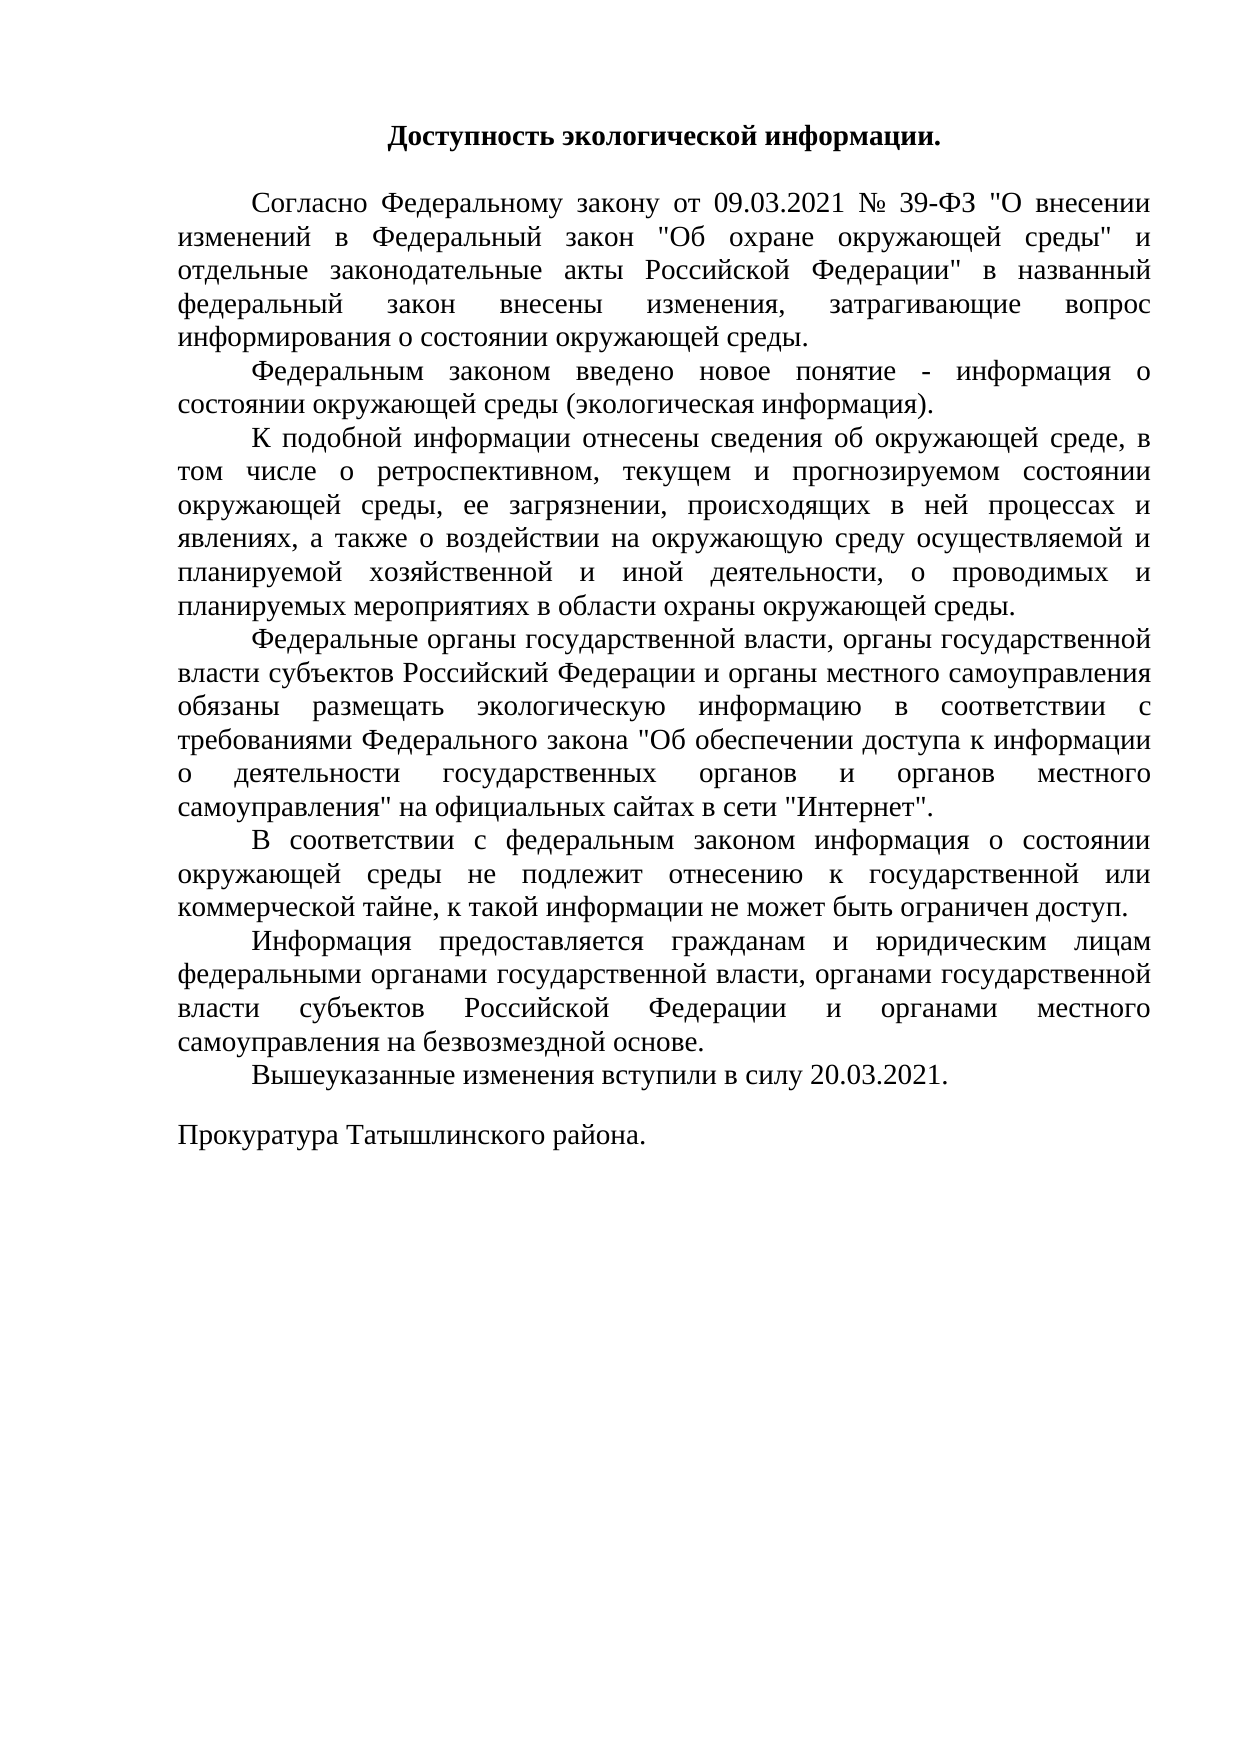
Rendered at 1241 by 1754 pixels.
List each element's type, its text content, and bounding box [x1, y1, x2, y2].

text Прокуратура Татышлинского района. [177, 1124, 1152, 1149]
text К подобной информации отнесены сведения об окружающей среде, в том числе о ретроспективном, текущем и прогнозируемом состоянии окружающей среды, ее загрязнении, происходящих в ней процессах и явлениях, а также о воздействии на окружающую среду осуществляемой и планируемой хозяйственной и иной деятельности, о проводимых и планируемых мероприятиях в области охраны окружающей среды. [177, 420, 1152, 621]
text Федеральные органы государственной власти, органы государственной власти субъектов Российский Федерации и органы местного самоуправления обязаны размещать экологическую информацию в соответствии с требованиями Федерального закона "Об обеспечении доступа к информации о деятельности государственных органов и органов местного самоуправления" на официальных сайтах в сети "Интернет". [177, 621, 1152, 822]
text Доступность экологической информации. [177, 118, 1152, 152]
text Информация предоставляется гражданам и юридическим лицам федеральными органами государственной власти, органами государственной власти субъектов Российской Федерации и органами местного самоуправления на безвозмездной основе. [177, 923, 1152, 1057]
text В соответствии с федеральным законом информация о состоянии окружающей среды не подлежит отнесению к государственной или коммерческой тайне, к такой информации не может быть ограничен доступ. [177, 822, 1152, 923]
text Федеральным законом введено новое понятие - информация о состоянии окружающей среды (экологическая информация). [177, 353, 1152, 420]
text Согласно Федеральному закону от 09.03.2021 № 39-ФЗ "О внесении изменений в Федеральный закон "Об охране окружающей среды" и отдельные законодательные акты Российской Федерации" в названный федеральный закон внесены изменения, затрагивающие вопрос информирования о состоянии окружающей среды. [177, 185, 1152, 353]
text Вышеуказанные изменения вступили в силу 20.03.2021. [177, 1057, 1152, 1091]
